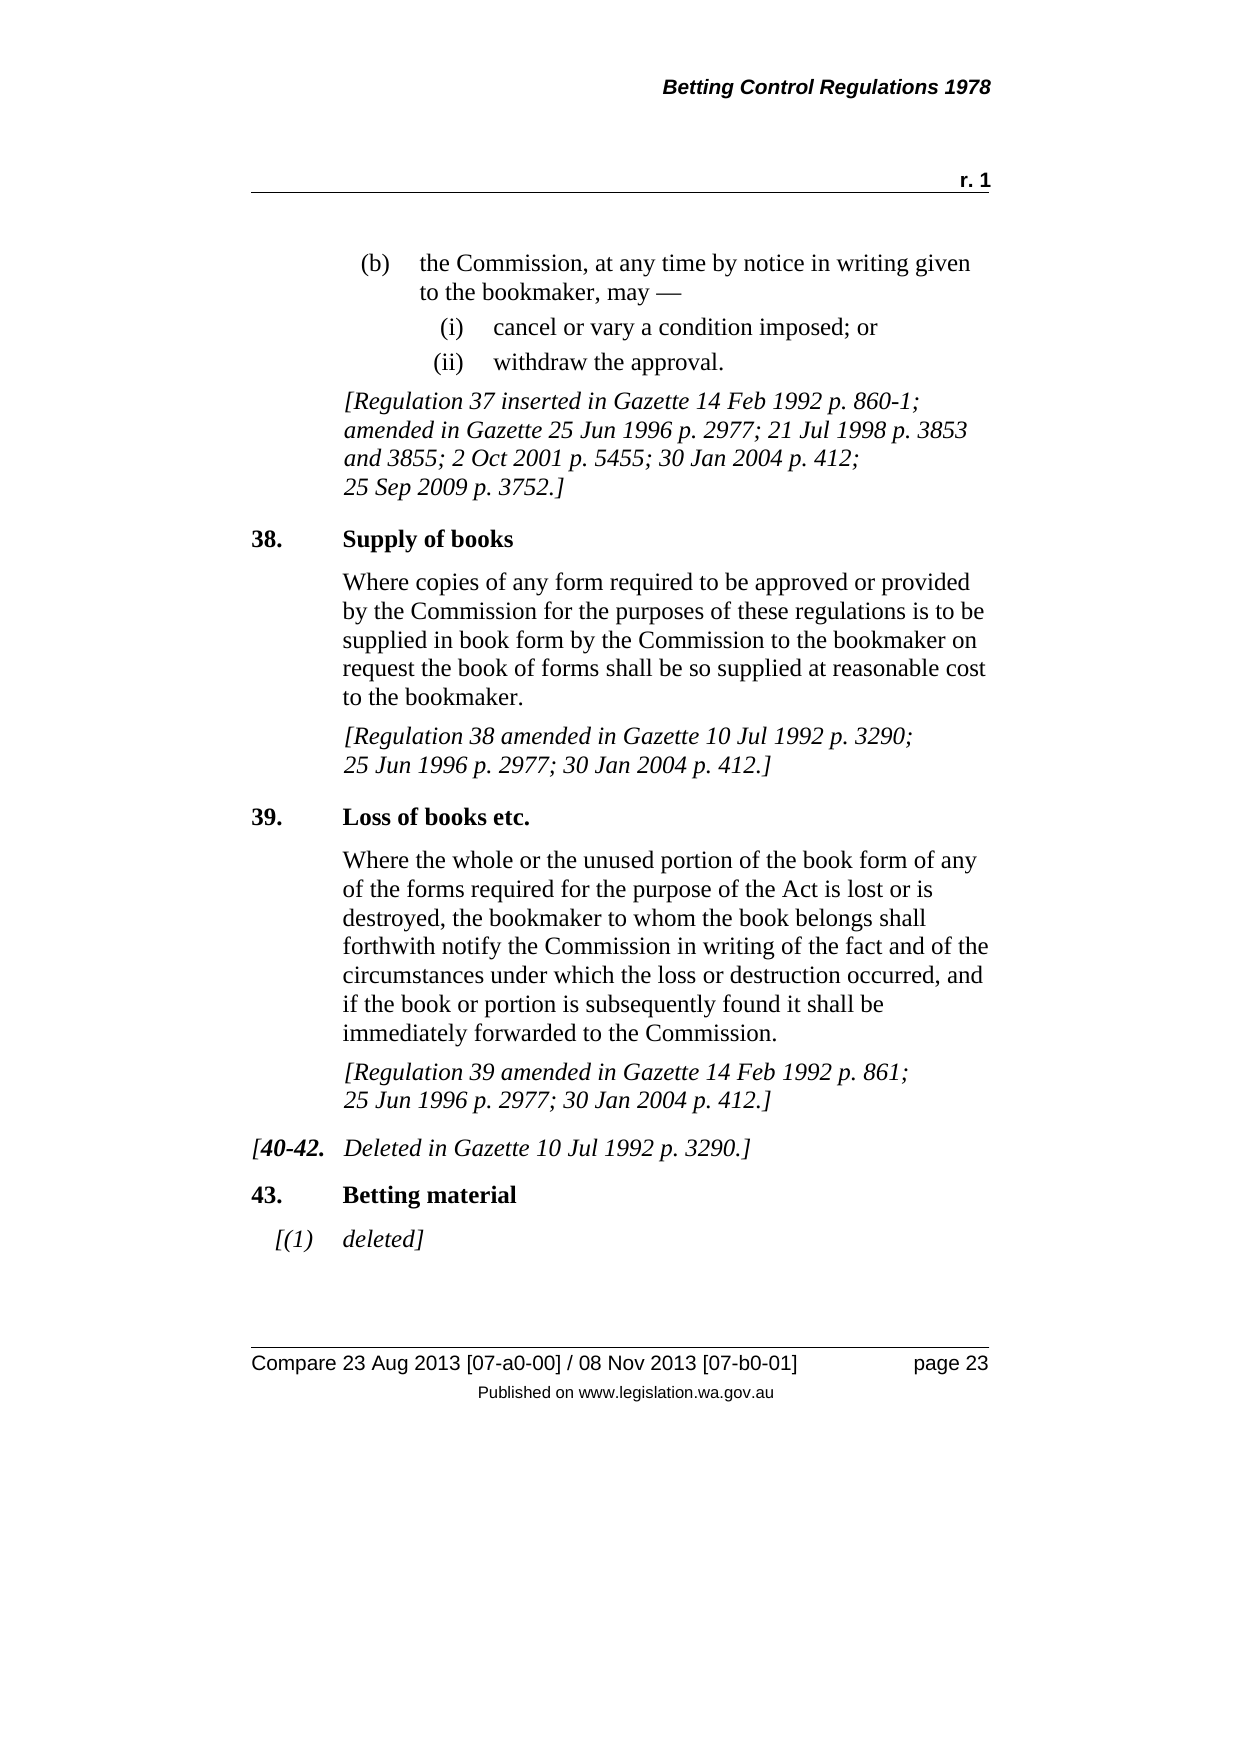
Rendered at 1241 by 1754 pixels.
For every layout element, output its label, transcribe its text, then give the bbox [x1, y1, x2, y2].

subtitle 43. Betting material [251, 1181, 989, 1209]
text (i) cancel or vary a condition imposed; or [251, 312, 989, 341]
text Where the whole or the unused portion of the book form of any of the forms required for the purpose of the Act is lost or is destroyed, the bookmaker to whom the book belongs shall forthwith notify the Commission in writing of the fact and of the circumstances under which the loss or destruction occurred, and if the book or portion is subsequently found it shall be immediately forwarded to the Commission. [251, 845, 989, 1046]
subtitle 39. Loss of books etc. [251, 802, 989, 831]
text [Regulation 38 amended in Gazette 10 Jul 1992 p. 3290; 25 Jun 1996 p. 2977; 30 Jan 2004 p. 412.] [251, 721, 989, 779]
text Where copies of any form required to be approved or provided by the Commission for the purposes of these regulations is to be supplied in book form by the Commission to the bookmaker on request the book of forms shall be so supplied at reasonable cost to the bookmaker. [251, 567, 989, 711]
text [40-42. Deleted in Gazette 10 Jul 1992 p. 3290.] [251, 1133, 989, 1162]
subtitle 38. Supply of books [251, 524, 989, 553]
text (b) the Commission, at any time by notice in writing given to the bookmaker, may — [251, 248, 989, 306]
text (ii) withdraw the approval. [251, 347, 989, 376]
text [(1) deleted] [251, 1224, 989, 1253]
text [Regulation 37 inserted in Gazette 14 Feb 1992 p. 860-1; amended in Gazette 25 Jun 1996 p. 2977; 21 Jul 1998 p. 3853 and 3855; 2 Oct 2001 p. 5455; 30 Jan 2004 p. 412; 25 Sep 2009 p. 3752.] [251, 386, 989, 501]
text [Regulation 39 amended in Gazette 14 Feb 1992 p. 861; 25 Jun 1996 p. 2977; 30 Jan 2004 p. 412.] [251, 1057, 989, 1114]
